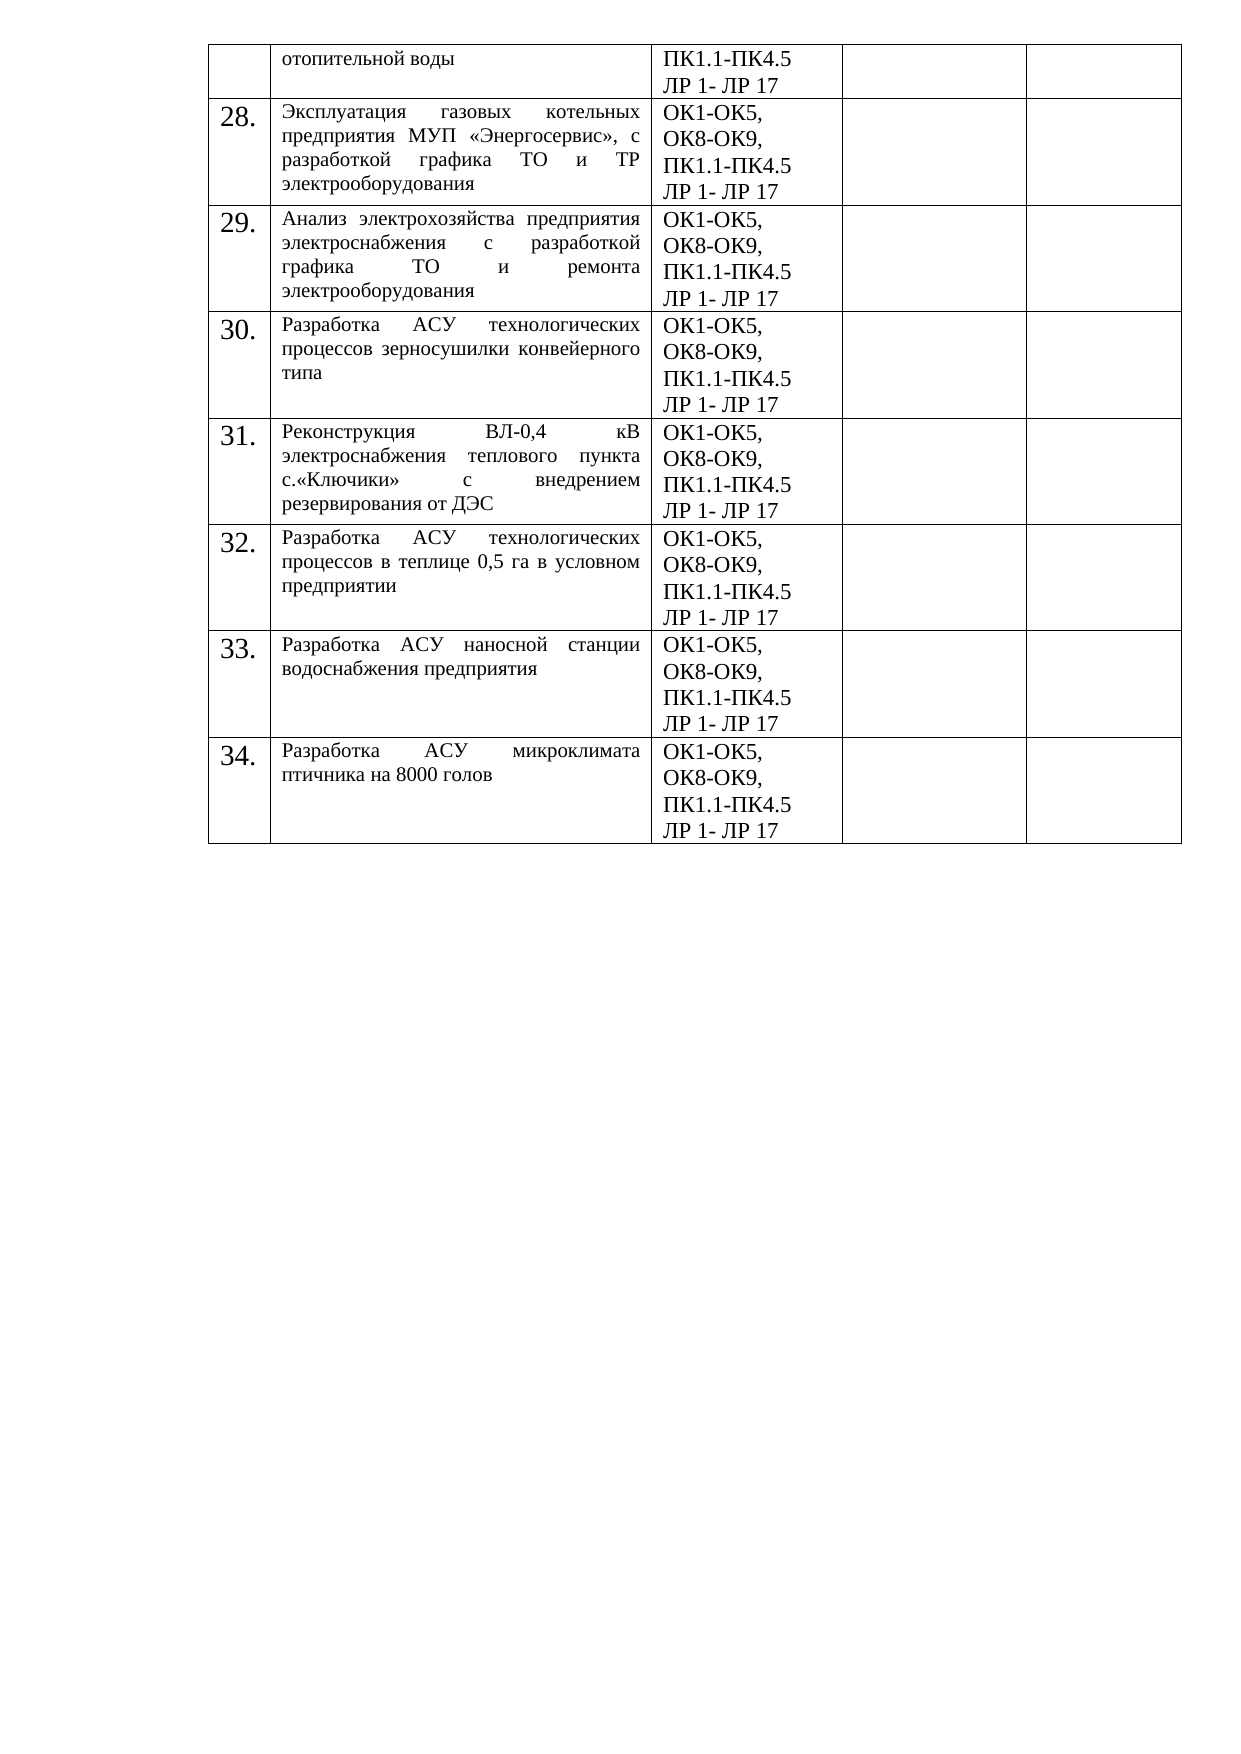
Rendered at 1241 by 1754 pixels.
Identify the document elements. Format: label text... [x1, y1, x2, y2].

table_cell [843, 206, 1026, 311]
table_cell [1027, 525, 1181, 630]
table_cell Эксплуатация газовых котельных предприятия МУП «Энергосервис», с разработкой графика ТО и ТР электрооборудования [271, 99, 651, 204]
table_cell [209, 631, 270, 737]
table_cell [271, 45, 651, 98]
table_cell Анализ электрохозяйства предприятия электроснабжения с разработкой графика ТО и ремонта электрооборудования [271, 206, 651, 311]
table_cell Реконструкция ВЛ-0,4 кВ электроснабжения теплового пункта с.«Ключики» с внедрением резервирования от ДЭС [271, 419, 651, 524]
table_cell Разработка АСУ наносной станции водоснабжения предприятия [271, 631, 651, 737]
table_cell [1027, 738, 1181, 843]
table_cell [843, 738, 1026, 843]
table_cell [209, 312, 270, 417]
table_cell ОК1-ОК5, ОК8-ОК9, ПК1.1-ПК4.5 ЛР 1- ЛР 17 [652, 206, 842, 311]
table_cell [843, 631, 1026, 737]
table_cell [843, 312, 1026, 417]
table_cell ОК1-ОК5, ОК8-ОК9, ПК1.1-ПК4.5 ЛР 1- ЛР 17 [652, 631, 842, 737]
table_cell ОК1-ОК5, ОК8-ОК9, ПК1.1-ПК4.5 ЛР 1- ЛР 17 [652, 312, 842, 417]
table_cell [209, 45, 270, 98]
table_cell [209, 99, 270, 204]
table_cell Разработка АСУ микроклимата птичника на 8000 голов [271, 738, 651, 843]
table_cell [843, 419, 1026, 524]
table_cell ОК1-ОК5, ОК8-ОК9, ПК1.1-ПК4.5 ЛР 1- ЛР 17 [652, 738, 842, 843]
table_cell Разработка АСУ технологических процессов в теплице 0,5 га в условном предприятии [271, 525, 651, 630]
table_cell [1027, 206, 1181, 311]
table_cell [1027, 631, 1181, 737]
table_cell ОК1-ОК5, ОК8-ОК9, ПК1.1-ПК4.5 ЛР 1- ЛР 17 [652, 525, 842, 630]
table_cell [209, 525, 270, 630]
table_cell [843, 45, 1026, 98]
table_cell ОК1-ОК5, ОК8-ОК9, ПК1.1-ПК4.5 ЛР 1- ЛР 17 [652, 419, 842, 524]
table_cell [652, 99, 842, 204]
table_cell [843, 99, 1026, 204]
table_cell [843, 525, 1026, 630]
table_cell [209, 206, 270, 311]
table_cell [1027, 312, 1181, 417]
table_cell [652, 45, 842, 98]
table_cell [209, 738, 270, 843]
table_cell [1027, 45, 1181, 98]
table_cell Разработка АСУ технологических процессов зерносушилки конвейерного типа [271, 312, 651, 417]
table_cell [209, 419, 270, 524]
table_cell [1027, 99, 1181, 204]
table_cell [1027, 419, 1181, 524]
